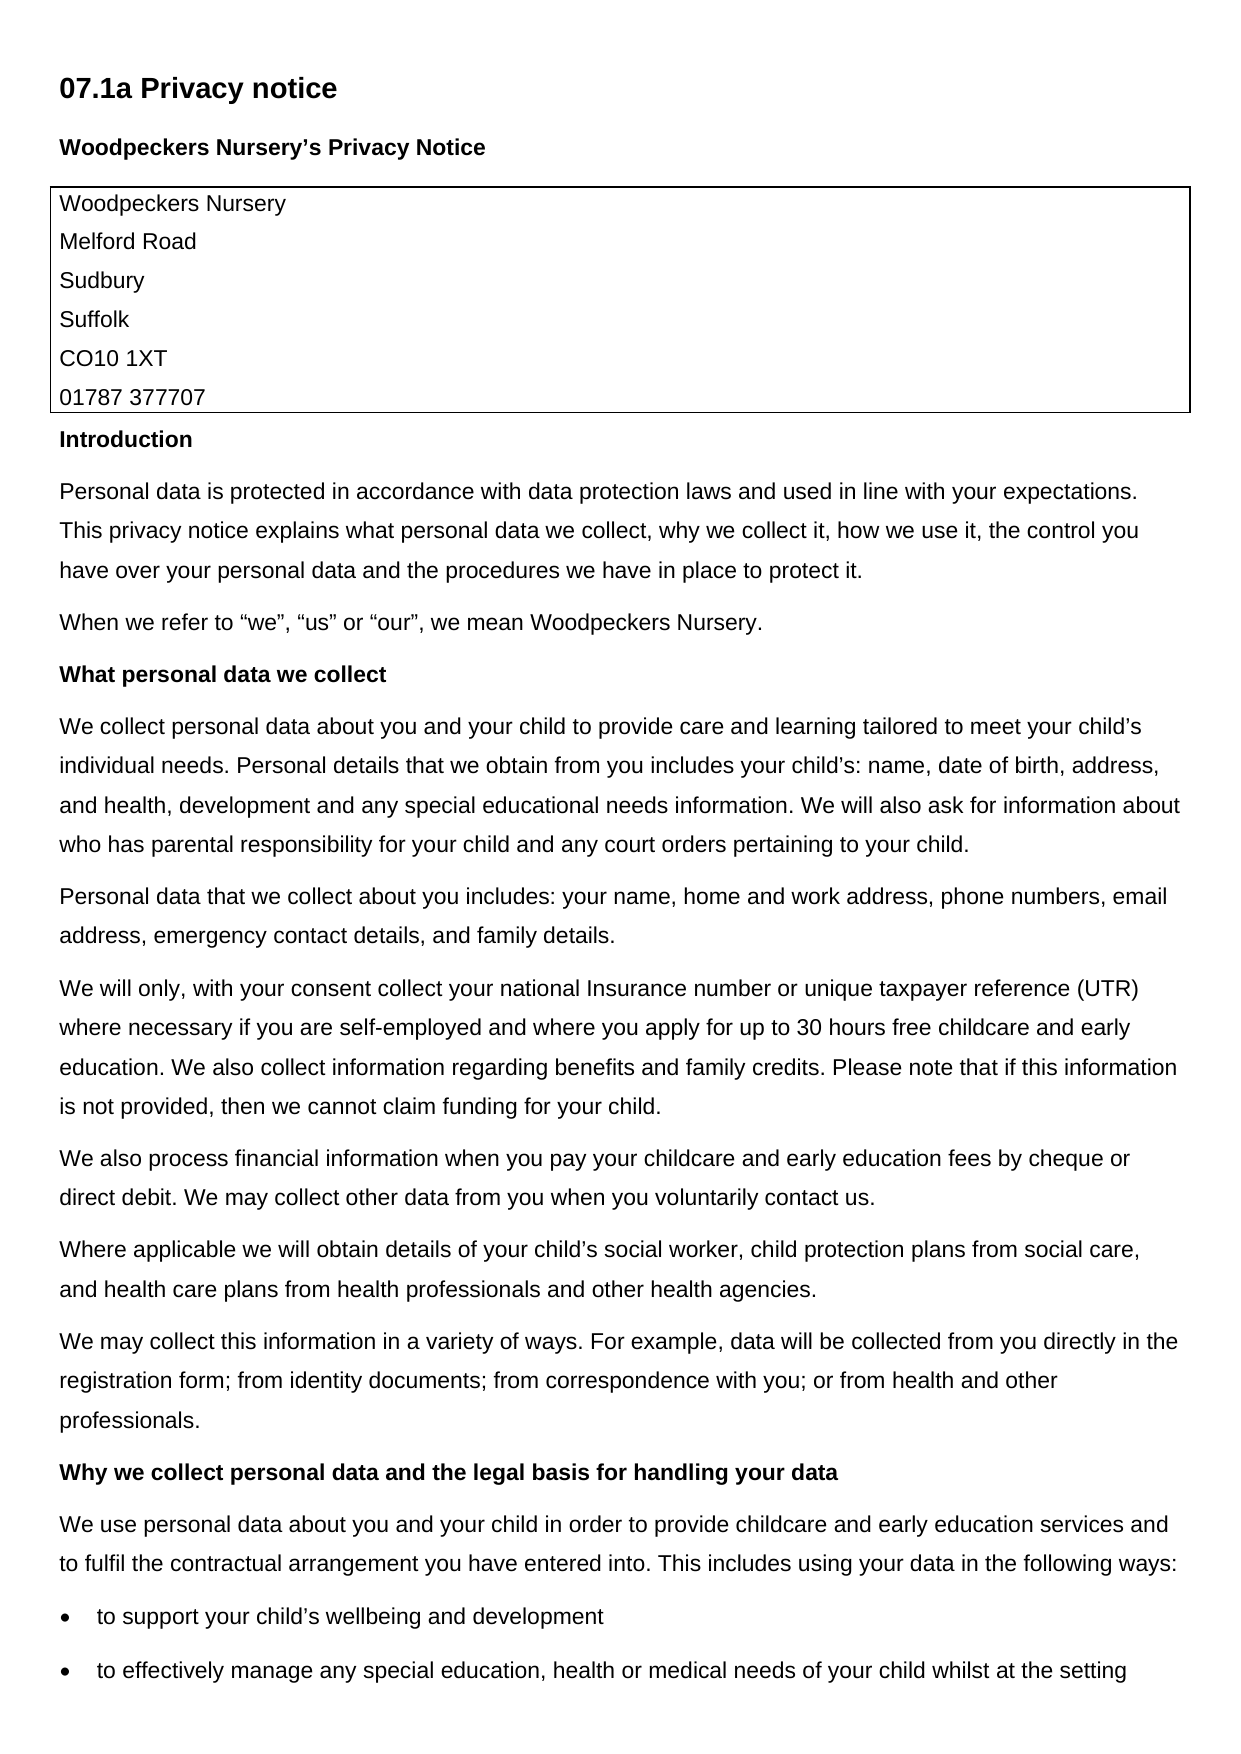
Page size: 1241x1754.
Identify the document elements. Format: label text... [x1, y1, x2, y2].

text Introduction [59, 426, 1181, 452]
text Woodpeckers Nursery’s Privacy Notice [59, 134, 1181, 161]
text We may collect this information in a variety of ways. For example, data will be collected from you directly in the registration form; from identity documents; from correspondence with you; or from health and other professionals. [59, 1328, 1181, 1433]
text What personal data we collect [59, 661, 1181, 687]
text Personal data that we collect about you includes: your name, home and work address, phone numbers, email address, emergency contact details, and family details. [59, 883, 1181, 949]
text Personal data is protected in accordance with data protection laws and used in line with your expectations. This privacy notice explains what personal data we collect, why we collect it, how we use it, the control you have over your personal data and the procedures we have in place to protect it. [59, 478, 1181, 583]
text Sudbury [51, 264, 1189, 293]
list to effectively manage any special education, health or medical needs of your child whilst at the setting [59, 1657, 1181, 1685]
text Suffolk [51, 303, 1189, 332]
text We also process financial information when you pay your childcare and early education fees by cheque or direct debit. We may collect other data from you when you voluntarily contact us. [59, 1145, 1181, 1211]
text Where applicable we will obtain details of your child’s social worker, child protection plans from social care, and health care plans from health professionals and other health agencies. [59, 1236, 1181, 1302]
text Why we collect personal data and the legal basis for handling your data [59, 1459, 1181, 1485]
text 01787 377707 [51, 381, 1189, 412]
list to support your child’s wellbeing and development [59, 1602, 1181, 1630]
text Woodpeckers Nursery [51, 188, 1189, 216]
text We collect personal data about you and your child to provide care and learning tailored to meet your child’s individual needs. Personal details that we obtain from you includes your child’s: name, date of birth, address, and health, development and any special educational needs information. We will also ask for information about who has parental responsibility for your child and any court orders pertaining to your child. [59, 713, 1181, 857]
text 07.1a Privacy notice [59, 72, 1181, 105]
text Melford Road [51, 225, 1189, 255]
text When we refer to “we”, “us” or “our”, we mean Woodpeckers Nursery. [59, 609, 1181, 635]
text We use personal data about you and your child in order to provide childcare and early education services and to fulfil the contractual arrangement you have entered into. This includes using your data in the following ways: [59, 1511, 1181, 1577]
text We will only, with your consent collect your national Insurance number or unique taxpayer reference (UTR) where necessary if you are self-employed and where you apply for up to 30 hours free childcare and early education. We also collect information regarding benefits and family credits. Please note that if this information is not provided, then we cannot claim funding for your child. [59, 974, 1181, 1119]
text CO10 1XT [51, 342, 1189, 371]
